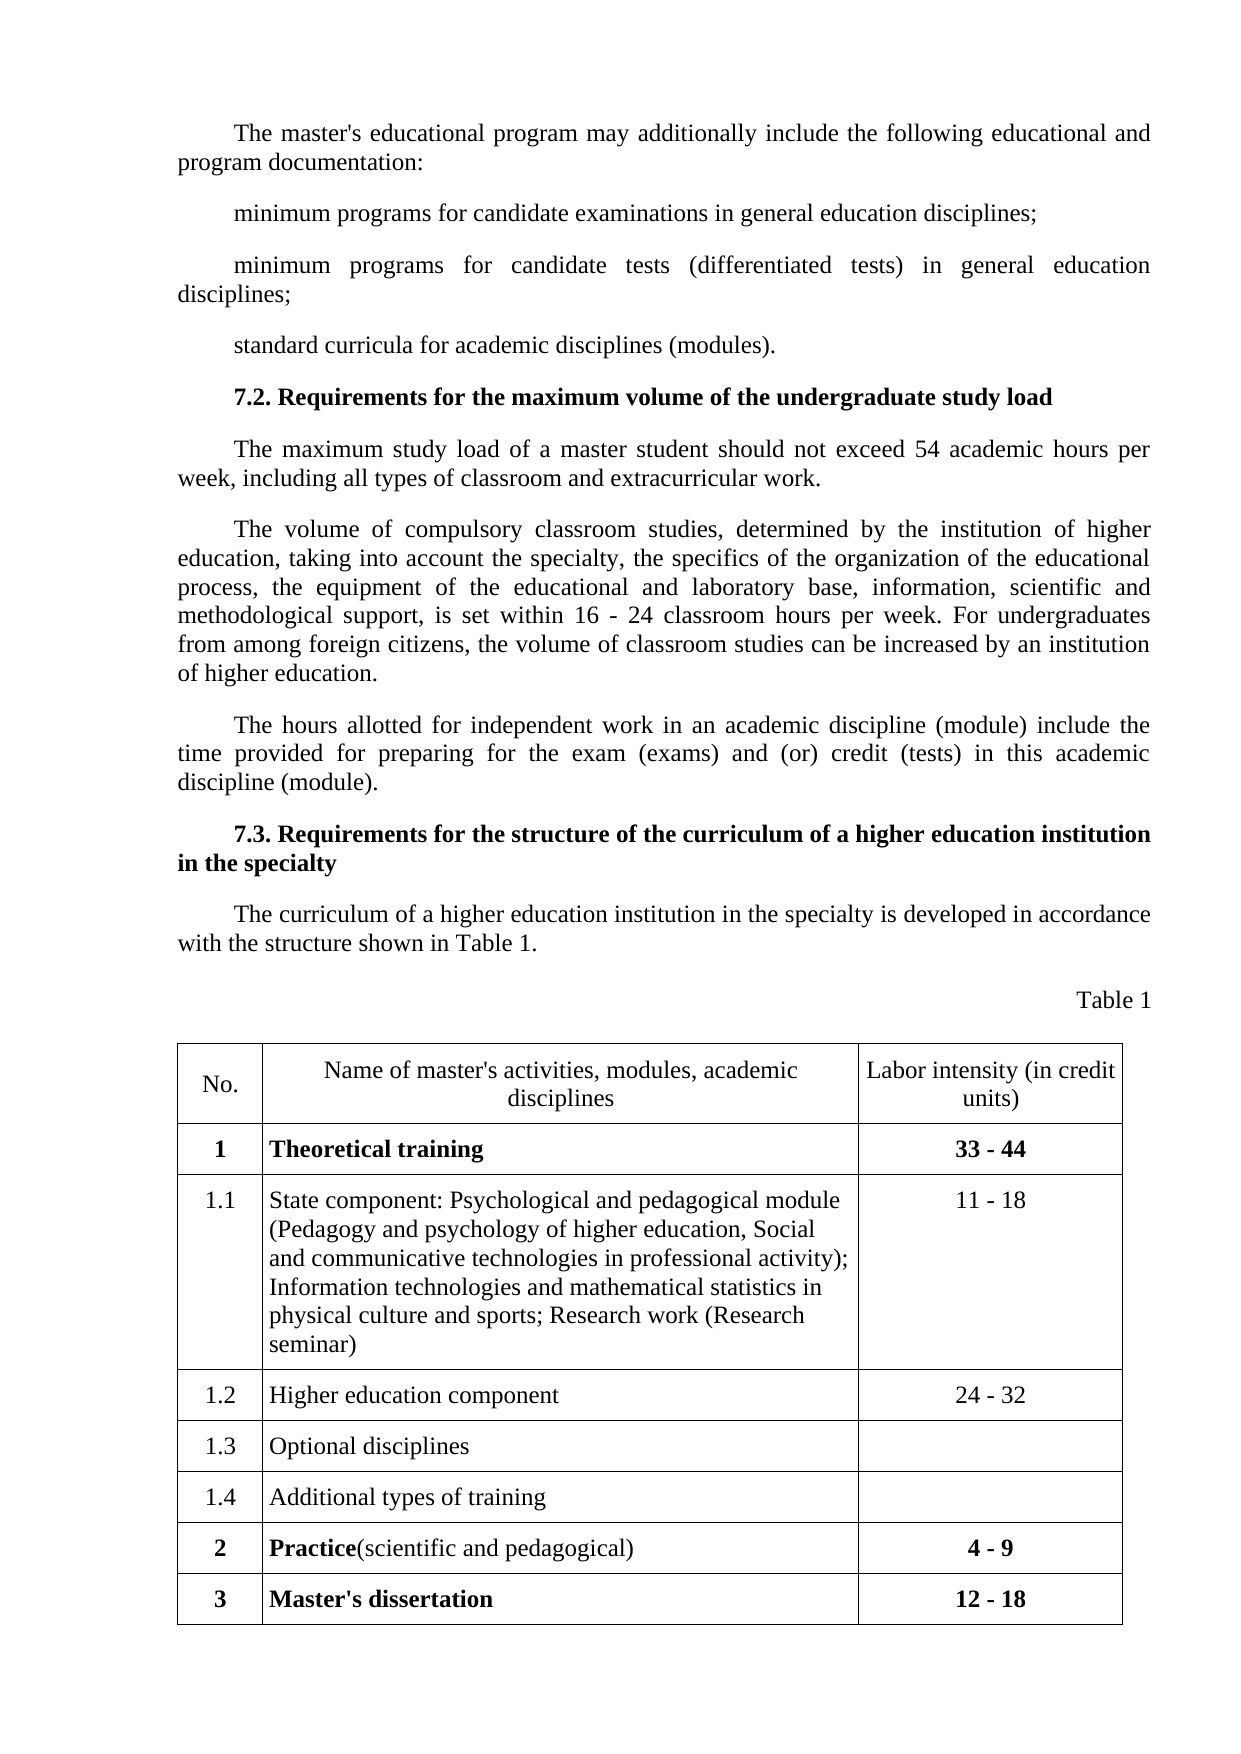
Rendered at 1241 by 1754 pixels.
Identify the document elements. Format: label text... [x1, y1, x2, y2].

table_cell 1.1 [178, 1175, 262, 1369]
table_cell [859, 1472, 1122, 1522]
text 7.3. Requirements for the structure of the curriculum of a higher education institution in the specialty [177, 819, 1152, 876]
table_cell 24 - 32 [859, 1370, 1122, 1420]
text Table 1 [177, 986, 1152, 1014]
text The master's educational program may additionally include the following educational and program documentation: [177, 118, 1152, 176]
table_header No. [178, 1044, 262, 1123]
table_cell Practice(scientific and pedagogical) [263, 1523, 858, 1573]
table_cell Master's dissertation [263, 1574, 858, 1624]
text The curriculum of a higher education institution in the specialty is developed in accordance with the structure shown in Table 1. [177, 899, 1152, 957]
text minimum programs for candidate examinations in general education disciplines; [177, 198, 1152, 227]
table_cell 1.3 [178, 1421, 262, 1471]
table_cell 2 [178, 1523, 262, 1573]
text standard curricula for academic disciplines (modules). [177, 331, 1152, 359]
table_cell Additional types of training [263, 1472, 858, 1522]
table_cell Optional disciplines [263, 1421, 858, 1471]
table_cell State component: Psychological and pedagogical module (Pedagogy and psychology of higher education, Social and communicative technologies in professional activity); Information technologies and mathematical statistics in physical culture and sports; Research work (Research seminar) [263, 1175, 858, 1369]
text minimum programs for candidate tests (differentiated tests) in general education disciplines; [177, 250, 1152, 308]
text The volume of compulsory classroom studies, determined by the institution of higher education, taking into account the specialty, the specifics of the organization of the educational process, the equipment of the educational and laboratory base, information, scientific and methodological support, is set within 16 - 24 classroom hours per week. For undergraduates from among foreign citizens, the volume of classroom studies can be increased by an institution of higher education. [177, 514, 1152, 687]
text 7.2. Requirements for the maximum volume of the undergraduate study load [177, 382, 1152, 411]
table_cell 12 - 18 [859, 1574, 1122, 1624]
table_cell 1.2 [178, 1370, 262, 1420]
table_cell 11 - 18 [859, 1175, 1122, 1369]
table_cell [859, 1421, 1122, 1471]
table_cell 1.4 [178, 1472, 262, 1522]
table_header Name of master's activities, modules, academic disciplines [263, 1044, 858, 1123]
text The hours allotted for independent work in an academic discipline (module) include the time provided for preparing for the exam (exams) and (or) credit (tests) in this academic discipline (module). [177, 710, 1152, 796]
table_cell 3 [178, 1574, 262, 1624]
table_cell 33 - 44 [859, 1124, 1122, 1174]
text The maximum study load of a master student should not exceed 54 academic hours per week, including all types of classroom and extracurricular work. [177, 434, 1152, 491]
table_cell Higher education component [263, 1370, 858, 1420]
table_cell 1 [178, 1124, 262, 1174]
table_header Labor intensity (in credit units) [859, 1044, 1122, 1123]
table_cell 4 - 9 [859, 1523, 1122, 1573]
table_cell Theoretical training [263, 1124, 858, 1174]
